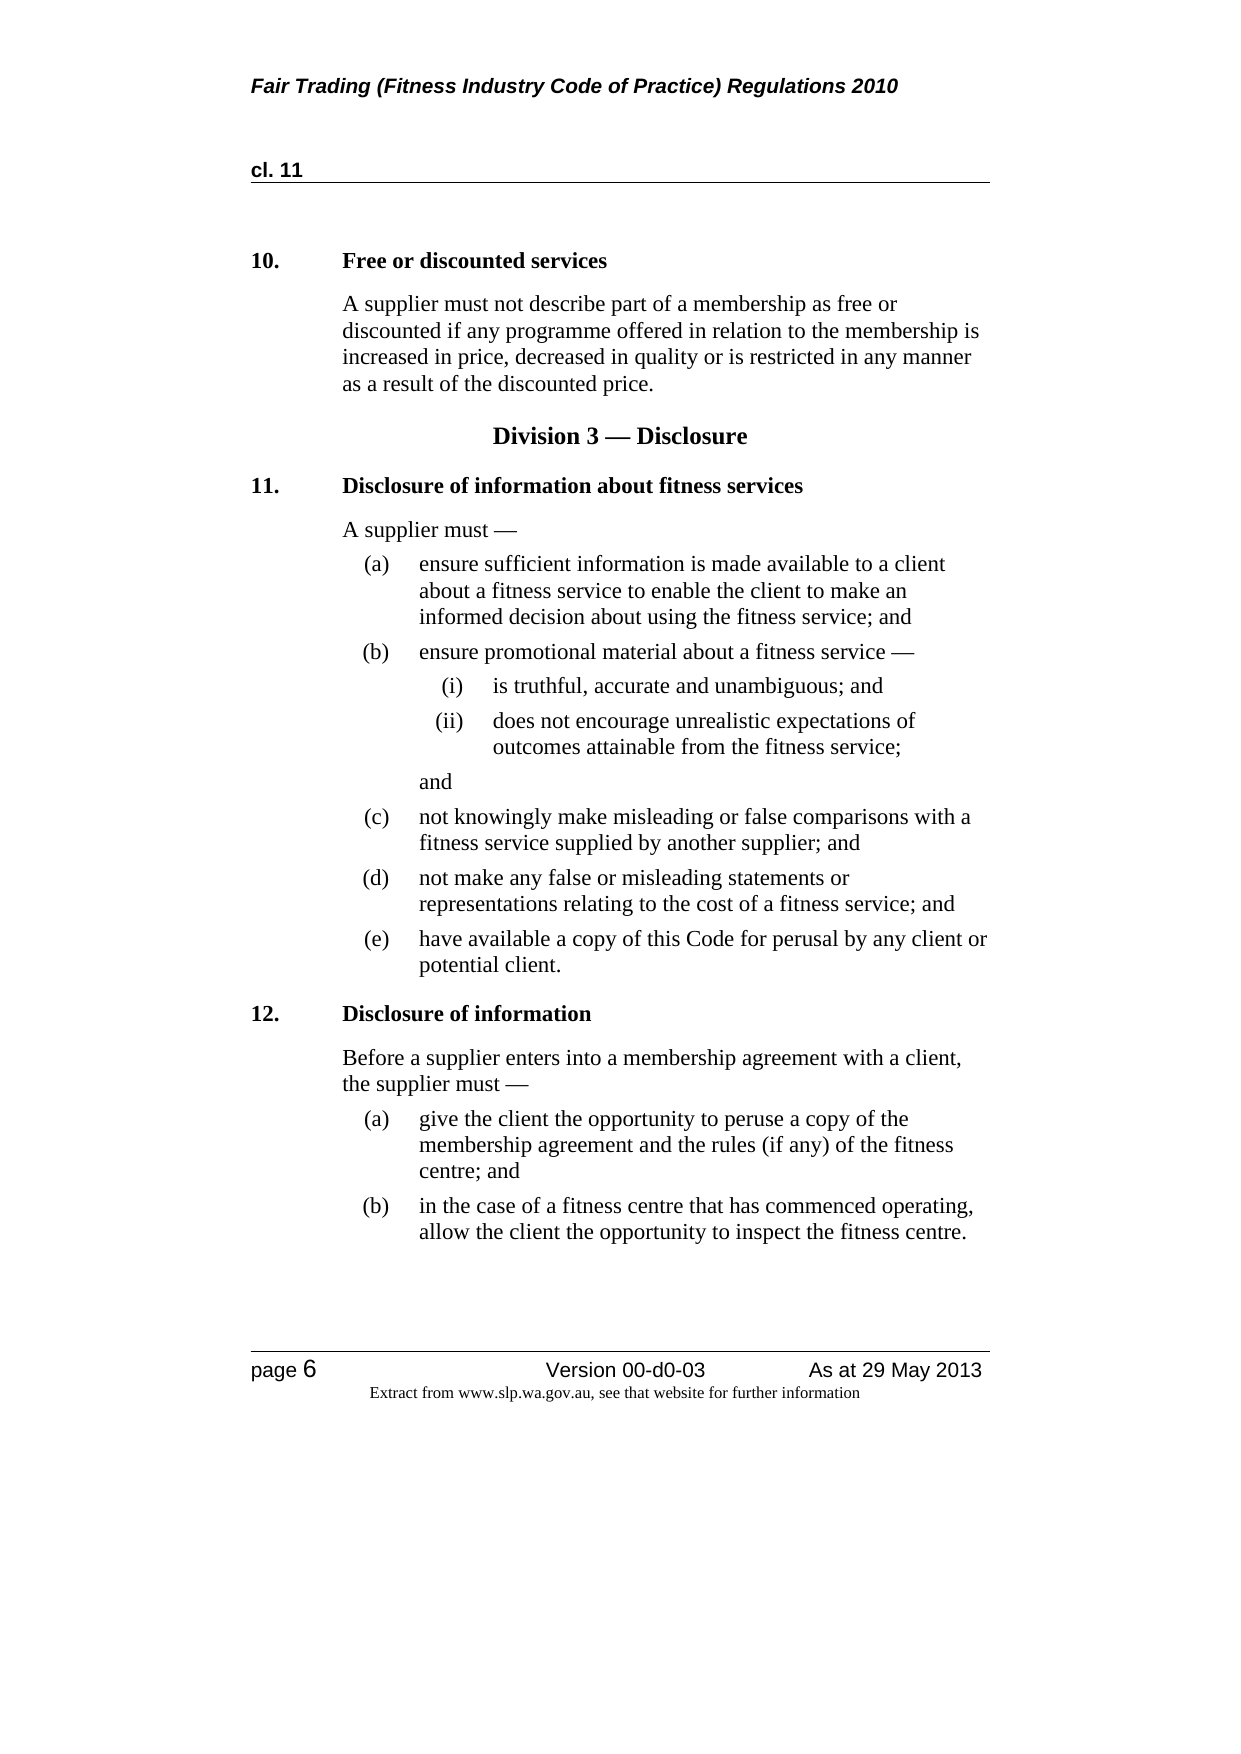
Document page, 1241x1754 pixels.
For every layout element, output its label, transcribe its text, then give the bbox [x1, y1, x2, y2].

text (b) ensure promotional material about a fitness service — [251, 638, 990, 664]
text Before a supplier enters into a membership agreement with a client, the supplier must — [251, 1043, 990, 1096]
subtitle 11. Disclosure of information about fitness services [251, 473, 990, 499]
text (d) not make any false or misleading statements or representations relating to the cost of a fitness service; and [251, 864, 990, 917]
text A supplier must not describe part of a membership as free or discounted if any programme offered in relation to the membership is increased in price, decreased in quality or is restricted in any manner as a result of the discounted price. [251, 291, 990, 396]
subtitle 10. Free or discounted services [251, 247, 990, 274]
subtitle Division 3 — Disclosure [251, 421, 990, 450]
text (i) is truthful, accurate and unambiguous; and [251, 672, 990, 699]
subtitle 12. Disclosure of information [251, 1001, 990, 1027]
text (a) give the client the opportunity to peruse a copy of the membership agreement and the rules (if any) of the fitness centre; and [251, 1104, 990, 1184]
text (c) not knowingly make misleading or false comparisons with a fitness service supplied by another supplier; and [251, 803, 990, 856]
text and [251, 768, 990, 794]
text (ii) does not encourage unrealistic expectations of outcomes attainable from the fitness service; [251, 707, 990, 760]
text (e) have available a copy of this Code for perusal by any client or potential client. [251, 925, 990, 978]
text A supplier must — [251, 516, 990, 542]
text (b) in the case of a fitness centre that has commenced operating, allow the client the opportunity to inspect the fitness centre. [251, 1192, 990, 1245]
text (a) ensure sufficient information is made available to a client about a fitness service to enable the client to make an informed decision about using the fitness service; and [251, 550, 990, 629]
